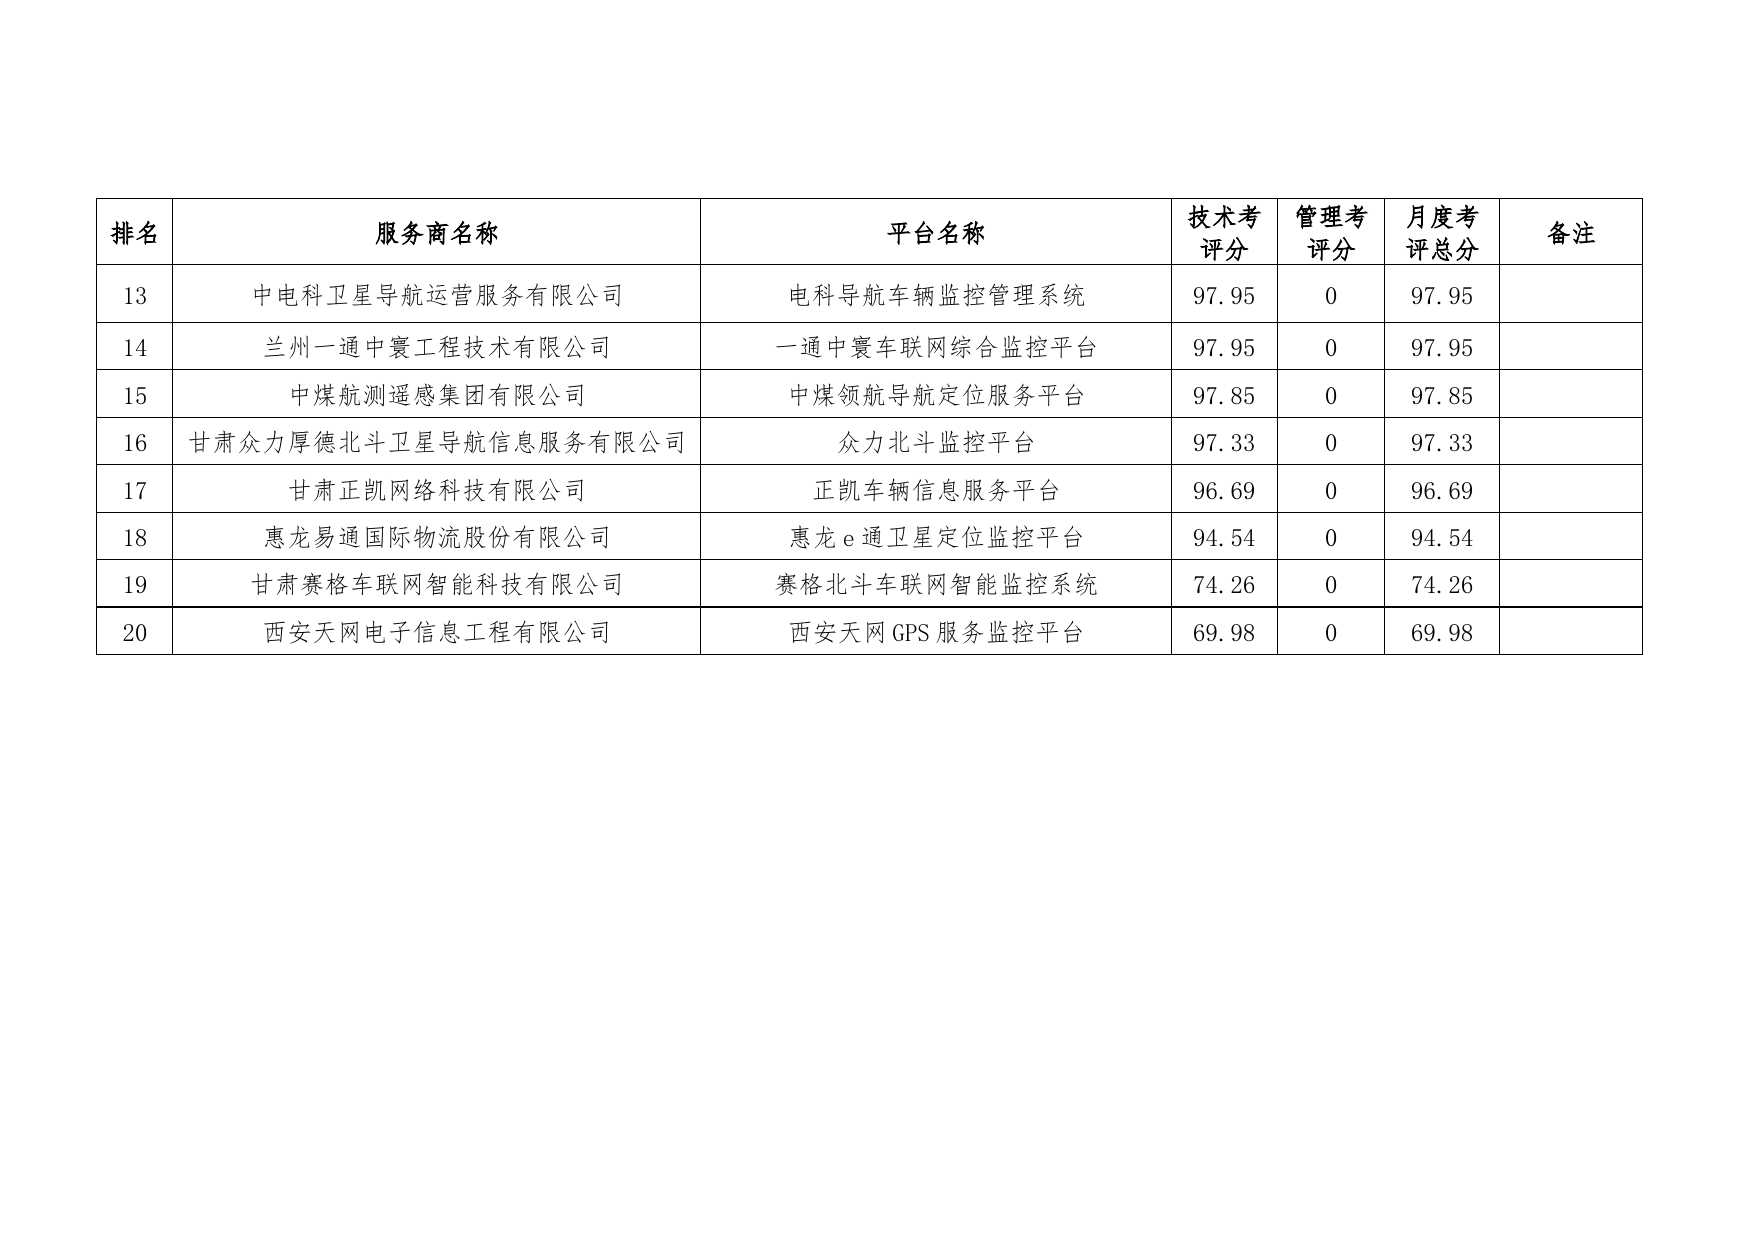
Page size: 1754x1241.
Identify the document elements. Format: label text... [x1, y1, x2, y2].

table_cell 甘肃赛格车联网智能科技有限公司 [173, 560, 700, 606]
table_cell 94.54 [1385, 513, 1499, 559]
table_cell 15 [97, 370, 172, 417]
table_cell 甘肃正凯网络科技有限公司 [173, 465, 700, 512]
table_cell [1500, 465, 1642, 512]
table_header 排名 [97, 199, 172, 264]
table_cell 96.69 [1172, 465, 1277, 512]
table_cell [1500, 513, 1642, 559]
table_header 备注 [1500, 199, 1642, 264]
table_cell 西安天网电子信息工程有限公司 [173, 608, 700, 654]
table_cell 正凯车辆信息服务平台 [701, 465, 1171, 512]
table_cell 众力北斗监控平台 [701, 418, 1171, 464]
table_cell 甘肃众力厚德北斗卫星导航信息服务有限公司 [173, 418, 700, 464]
table_cell 兰州一通中寰工程技术有限公司 [173, 323, 700, 369]
table_cell [1500, 560, 1642, 606]
table_cell 20 [97, 608, 172, 654]
table_cell 中煤航测遥感集团有限公司 [173, 370, 700, 417]
table_cell 97.33 [1385, 418, 1499, 464]
table_cell 97.85 [1172, 370, 1277, 417]
table_cell 0 [1278, 418, 1384, 464]
table_cell [1500, 265, 1642, 322]
table_cell 0 [1278, 560, 1384, 606]
table_cell 赛格北斗车联网智能监控系统 [701, 560, 1171, 606]
table_cell 惠龙e通卫星定位监控平台 [701, 513, 1171, 559]
table_cell 97.95 [1172, 265, 1277, 322]
table_header 服务商名称 [173, 199, 700, 264]
table_cell 74.26 [1172, 560, 1277, 606]
table_cell [1500, 608, 1642, 654]
table_cell 13 [97, 265, 172, 322]
table_cell 惠龙易通国际物流股份有限公司 [173, 513, 700, 559]
table_cell 97.95 [1385, 265, 1499, 322]
table_cell 0 [1278, 465, 1384, 512]
table_cell 69.98 [1385, 608, 1499, 654]
table_cell [1500, 418, 1642, 464]
table_header 平台名称 [701, 199, 1171, 264]
table_cell 74.26 [1385, 560, 1499, 606]
table_cell 14 [97, 323, 172, 369]
table_cell 97.33 [1172, 418, 1277, 464]
table_cell 16 [97, 418, 172, 464]
table_cell 18 [97, 513, 172, 559]
table_header 月度考评总分 [1385, 199, 1499, 264]
table_cell 0 [1278, 323, 1384, 369]
table_cell 0 [1278, 513, 1384, 559]
table_cell 0 [1278, 265, 1384, 322]
table_cell 西安天网GPS服务监控平台 [701, 608, 1171, 654]
table_cell [1500, 323, 1642, 369]
table_header 技术考评分 [1172, 199, 1277, 264]
table_cell 0 [1278, 608, 1384, 654]
table_cell 电科导航车辆监控管理系统 [701, 265, 1171, 322]
table_cell 中煤领航导航定位服务平台 [701, 370, 1171, 417]
table_cell 中电科卫星导航运营服务有限公司 [173, 265, 700, 322]
table_cell 96.69 [1385, 465, 1499, 512]
table_cell 97.85 [1385, 370, 1499, 417]
table_cell 0 [1278, 370, 1384, 417]
table_header 管理考评分 [1278, 199, 1384, 264]
table_cell 17 [97, 465, 172, 512]
table_cell [1500, 370, 1642, 417]
table_cell 一通中寰车联网综合监控平台 [701, 323, 1171, 369]
table_cell 69.98 [1172, 608, 1277, 654]
table_cell 19 [97, 560, 172, 606]
table_cell 94.54 [1172, 513, 1277, 559]
table_cell 97.95 [1172, 323, 1277, 369]
table_cell 97.95 [1385, 323, 1499, 369]
